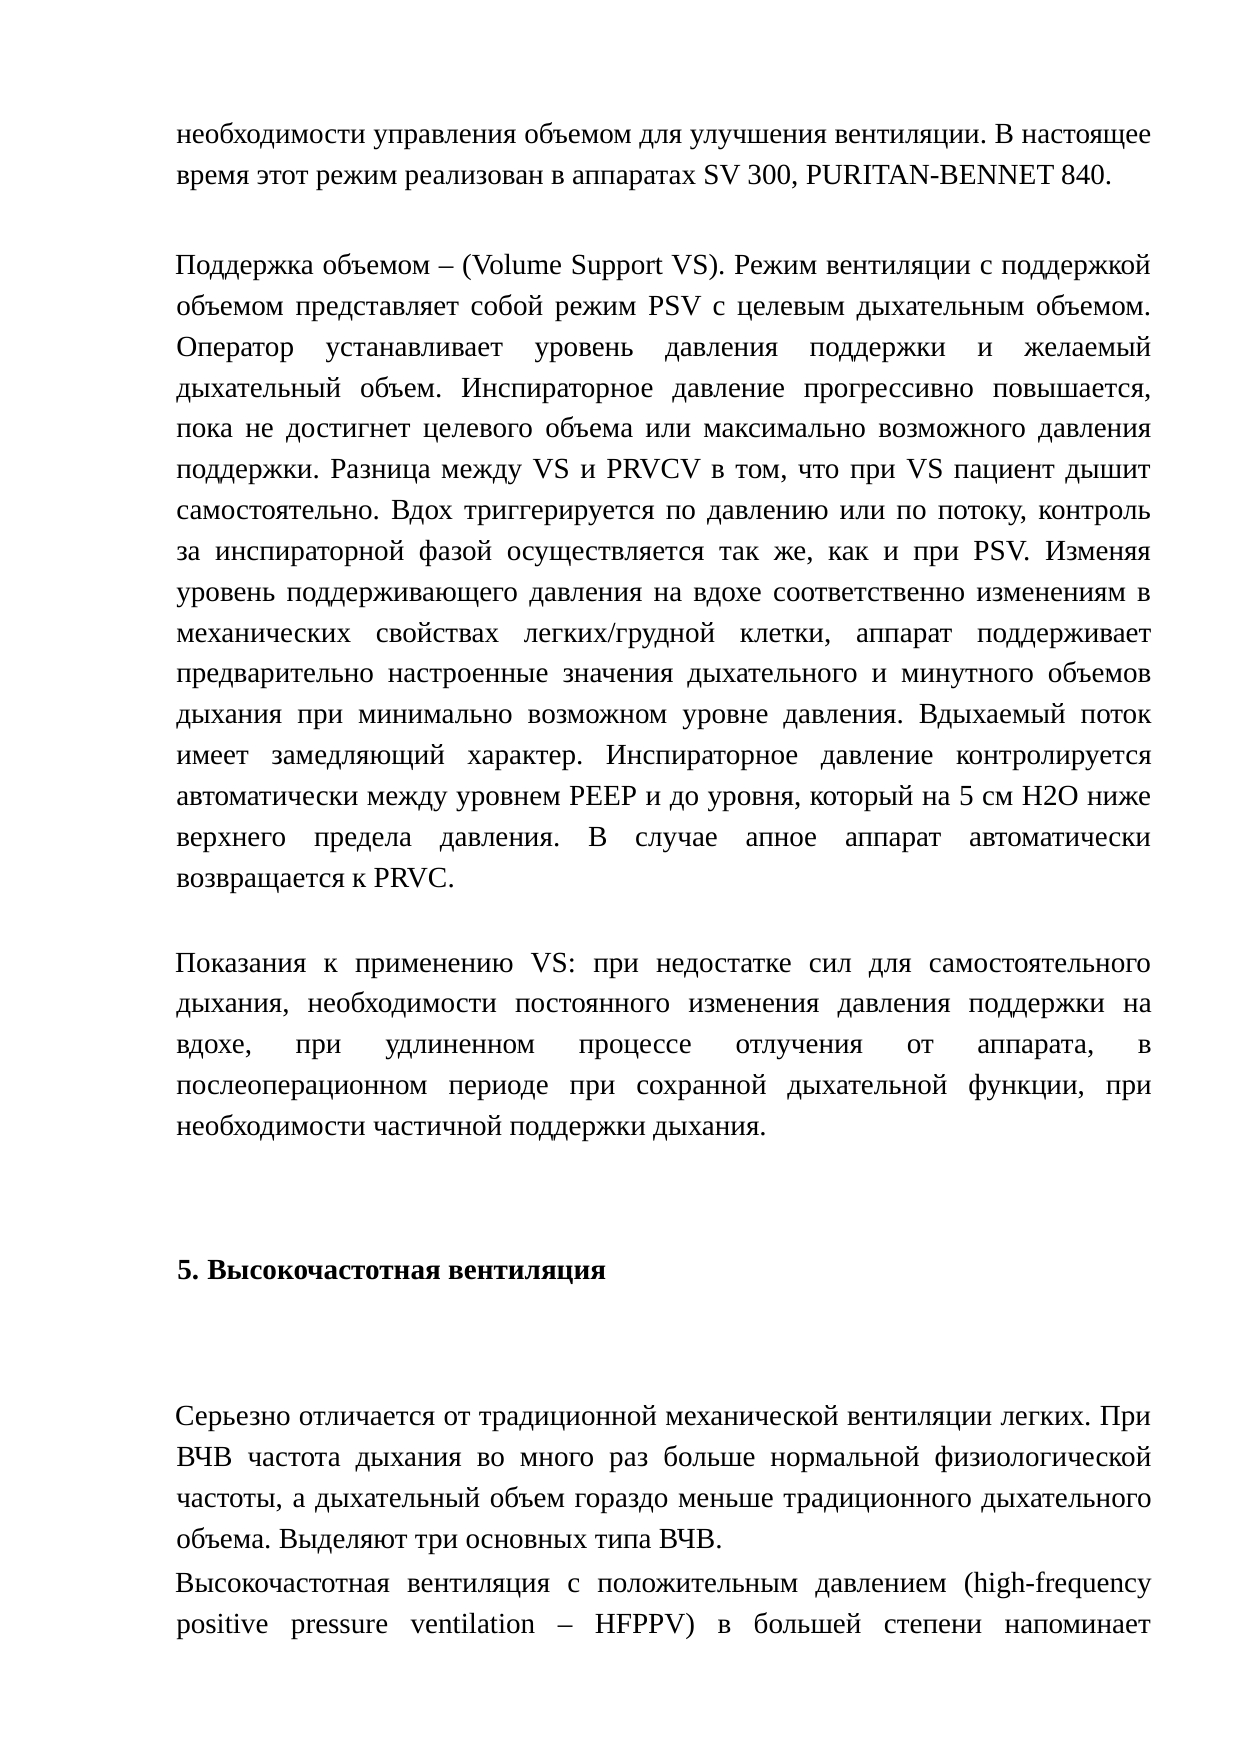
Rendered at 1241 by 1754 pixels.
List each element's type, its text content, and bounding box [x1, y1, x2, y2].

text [175, 117, 1152, 191]
text 5. Высокочастотная вентиляция [177, 1252, 1179, 1286]
text Показания к применению VS: при недостатке сил для самостоятельного дыхания, необходимости постоянного изменения давления поддержки на вдохе, при удлиненном процессе отлучения от аппарата, в послеоперационном периоде при сохранной дыхательной функции, при необходимости частичной поддержки дыхания. [175, 945, 1152, 1142]
text Поддержка объемом – (Volume Support VS). Режим вентиляции с поддержкой объемом представляет собой режим PSV с целевым дыхательным объемом. Оператор устанавливает уровень давления поддержки и желаемый дыхательный объем. Инспираторное давление прогрессивно повышается, пока не достигнет целевого объема или максимально возможного давления поддержки. Разница между VS и PRVCV в том, что при VS пациент дышит самостоятельно. Вдох триггерируется по давлению или по потоку, контроль за инспираторной фазой осуществляется так же, как и при PSV. Изменяя уровень поддерживающего давления на вдохе соответственно изменениям в механических свойствах легких/грудной клетки, аппарат поддерживает предварительно настроенные значения дыхательного и минутного объемов дыхания при минимально возможном уровне давления. Вдыхаемый поток имеет замедляющий характер. Инспираторное давление контролируется автоматически между уровнем РЕЕР и до уровня, который на 5 см Н2О ниже верхнего предела давления. В случае апное аппарат автоматически возвращается к PRVC. [175, 247, 1152, 893]
text Серьезно отличается от традиционной механической вентиляции легких. При ВЧВ частота дыхания во много раз больше нормальной физиологической частоты, а дыхательный объем гораздо меньше традиционного дыхательного объема. Выделяют три основных типа ВЧВ. [175, 1398, 1152, 1554]
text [175, 1566, 1152, 1640]
